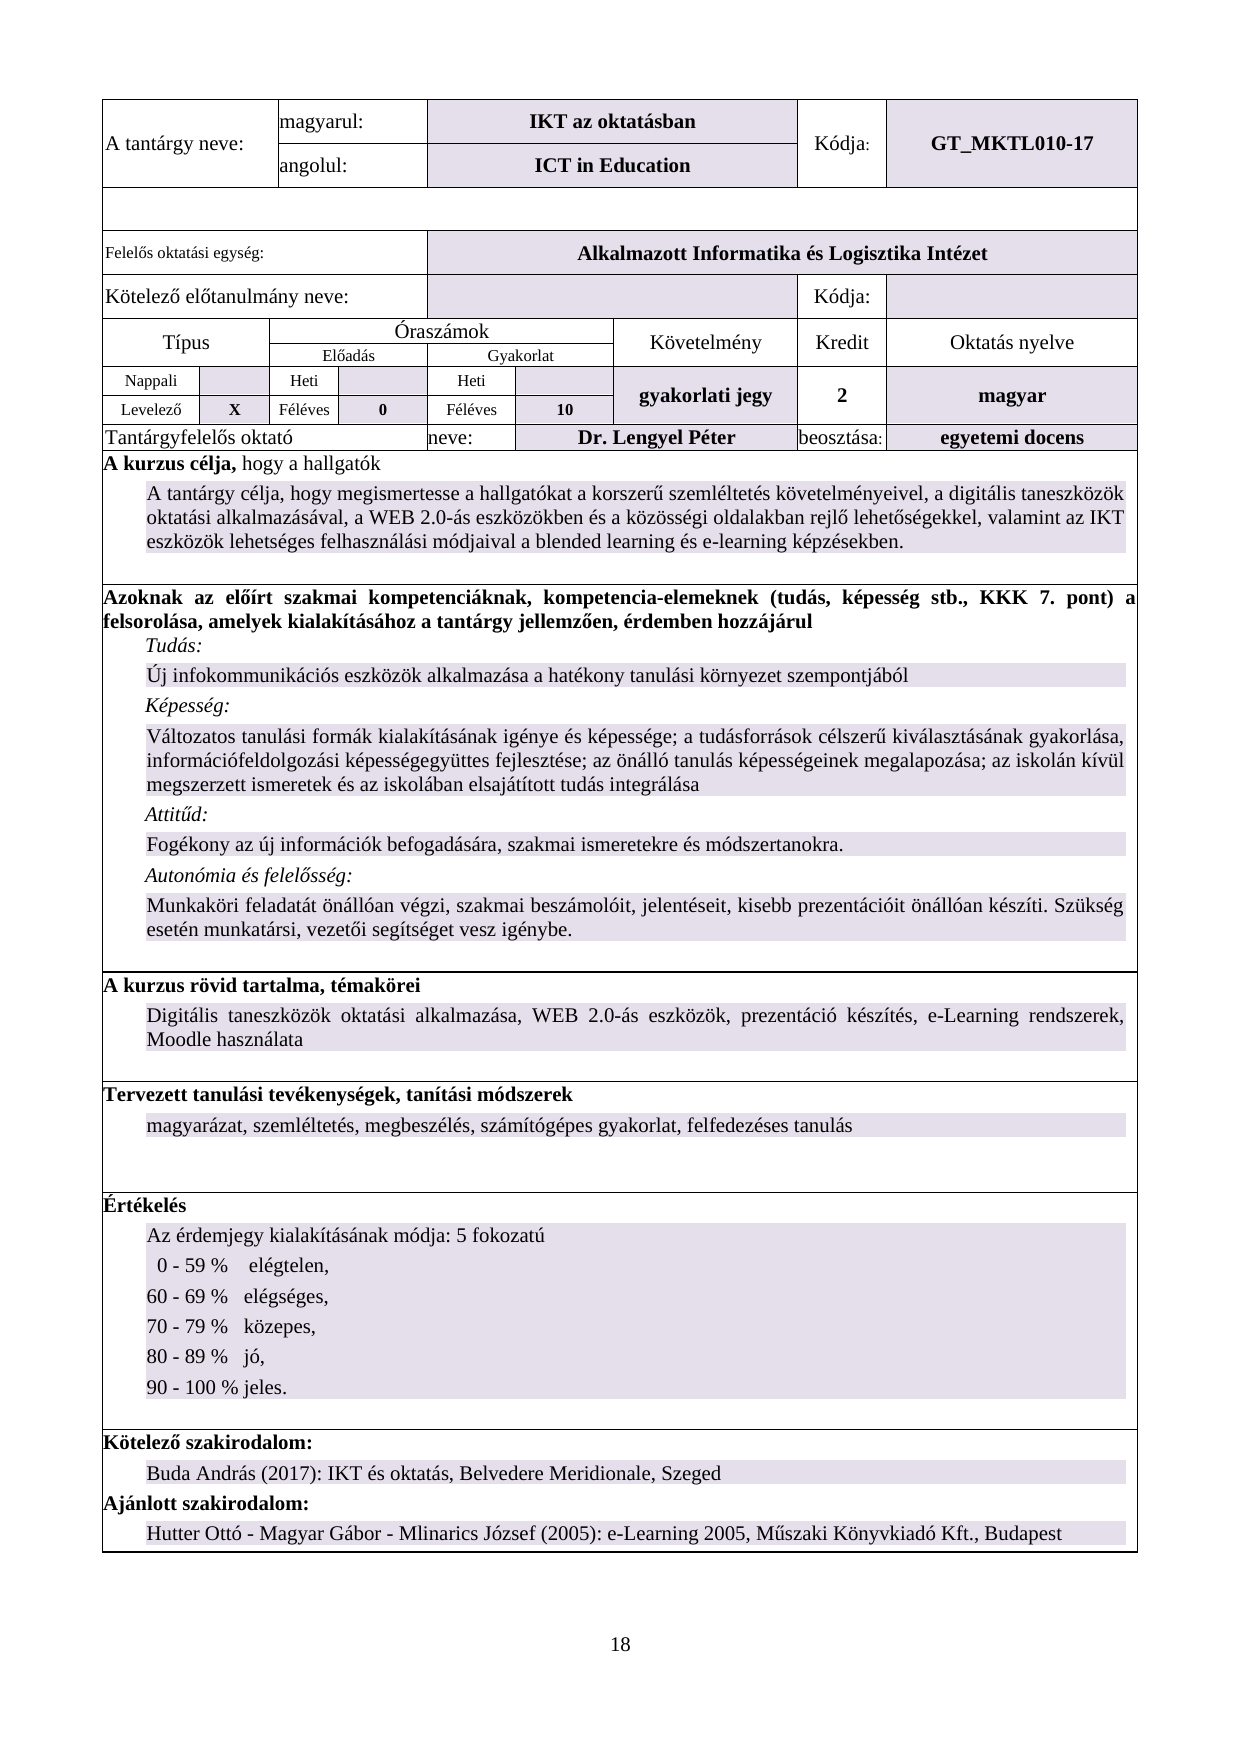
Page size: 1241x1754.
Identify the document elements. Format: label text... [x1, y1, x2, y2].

table_header GT_MKTL010-17 [887, 100, 1137, 187]
table_cell Nappali [103, 367, 199, 394]
table_cell Levelező [103, 396, 199, 423]
table_cell Kötelező szakirodalom: Buda András (2017): IKT és oktatás, Belvedere Meridionale, Szeged Ajánlott szakirodalom: Hutter Ottó - Magyar Gábor - Mlinarics József (2005): e-Learning 2005, Műszaki Könyvkiadó Kft., Budapest [103, 1430, 1137, 1551]
table_cell gyakorlati jegy [614, 367, 797, 423]
table_header magyarul: [279, 100, 427, 143]
table_header A tantárgy neve: [103, 100, 278, 187]
table_cell 10 [516, 396, 613, 423]
table_cell beosztása: [798, 425, 886, 450]
table_cell magyar [887, 367, 1137, 423]
table_cell A kurzus rövid tartalma, témakörei Digitális taneszközök oktatási alkalmazása, WEB 2.0-ás eszközök, prezentáció készítés, e-Learning rendszerek, Moodle használata [103, 973, 1137, 1081]
table_header IKT az oktatásban [428, 100, 797, 143]
table_cell Előadás [270, 344, 427, 366]
table_cell Heti [428, 367, 515, 394]
table_cell [339, 367, 427, 394]
table_header Kódja: [798, 100, 886, 187]
table_cell Követelmény [614, 319, 797, 366]
table_cell Kötelező előtanulmány neve: [103, 275, 427, 318]
table_cell Kredit [798, 319, 886, 366]
table_cell [428, 275, 797, 318]
table_cell Azoknak az előírt szakmai kompetenciáknak, kompetencia-elemeknek (tudás, képesség stb., KKK 7. pont) a felsorolása, amelyek kialakításához a tantárgy jellemzően, érdemben hozzájárul Tudás: Új infokommunikációs eszközök alkalmazása a hatékony tanulási környezet szempontjából Képesség: Változatos tanulási formák kialakításának igénye és képessége; a tudásforrások célszerű kiválasztásának gyakorlása, információfeldolgozási képességegyüttes fejlesztése; az önálló tanulás képességeinek megalapozása; az iskolán kívül megszerzett ismeretek és az iskolában elsajátított tudás integrálása Attitűd: Fogékony az új információk befogadására, szakmai ismeretekre és módszertanokra. Autonómia és felelősség: Munkaköri feladatát önállóan végzi, szakmai beszámolóit, jelentéseit, kisebb prezentációit önállóan készíti. Szükség esetén munkatársi, vezetői segítséget vesz igénybe. [103, 585, 1137, 971]
table_cell Alkalmazott Informatika és Logisztika Intézet [428, 231, 1137, 274]
table_cell ICT in Education [428, 144, 797, 187]
table_cell neve: [428, 425, 515, 450]
table_cell Oktatás nyelve [887, 319, 1137, 366]
table_cell Kódja: [798, 275, 886, 318]
table_cell Heti [270, 367, 338, 394]
table_cell Típus [103, 319, 269, 366]
table_cell Értékelés Az érdemjegy kialakításának módja: 5 fokozatú 0 - 59 % elégtelen, 60 - 69 % elégséges, 70 - 79 % közepes, 80 - 89 % jó, 90 - 100 % jeles. [103, 1193, 1137, 1429]
table_cell [516, 367, 613, 394]
table_cell A kurzus célja, hogy a hallgatók A tantárgy célja, hogy megismertesse a hallgatókat a korszerű szemléltetés követelményeivel, a digitális taneszközök oktatási alkalmazásával, a WEB 2.0-ás eszközökben és a közösségi oldalakban rejlő lehetőségekkel, valamint az IKT eszközök lehetséges felhasználási módjaival a blended learning és e-learning képzésekben. [103, 451, 1137, 583]
table_cell Óraszámok [270, 319, 613, 343]
table_cell X [200, 396, 269, 423]
table_cell Tervezett tanulási tevékenységek, tanítási módszerek magyarázat, szemléltetés, megbeszélés, számítógépes gyakorlat, felfedezéses tanulás [103, 1082, 1137, 1192]
table_cell Féléves [428, 396, 515, 423]
table_cell 2 [798, 367, 886, 423]
table_cell [103, 188, 1137, 230]
table_cell Felelős oktatási egység: [103, 231, 427, 274]
table_cell angolul: [279, 144, 427, 187]
table_cell Gyakorlat [428, 344, 613, 366]
table_cell [887, 275, 1137, 318]
table_cell 0 [339, 396, 427, 423]
table_cell Tantárgyfelelős oktató [103, 425, 427, 450]
table_cell [200, 367, 269, 394]
table_cell Dr. Lengyel Péter [516, 425, 797, 450]
table_cell egyetemi docens [887, 425, 1137, 450]
table_cell Féléves [270, 396, 338, 423]
